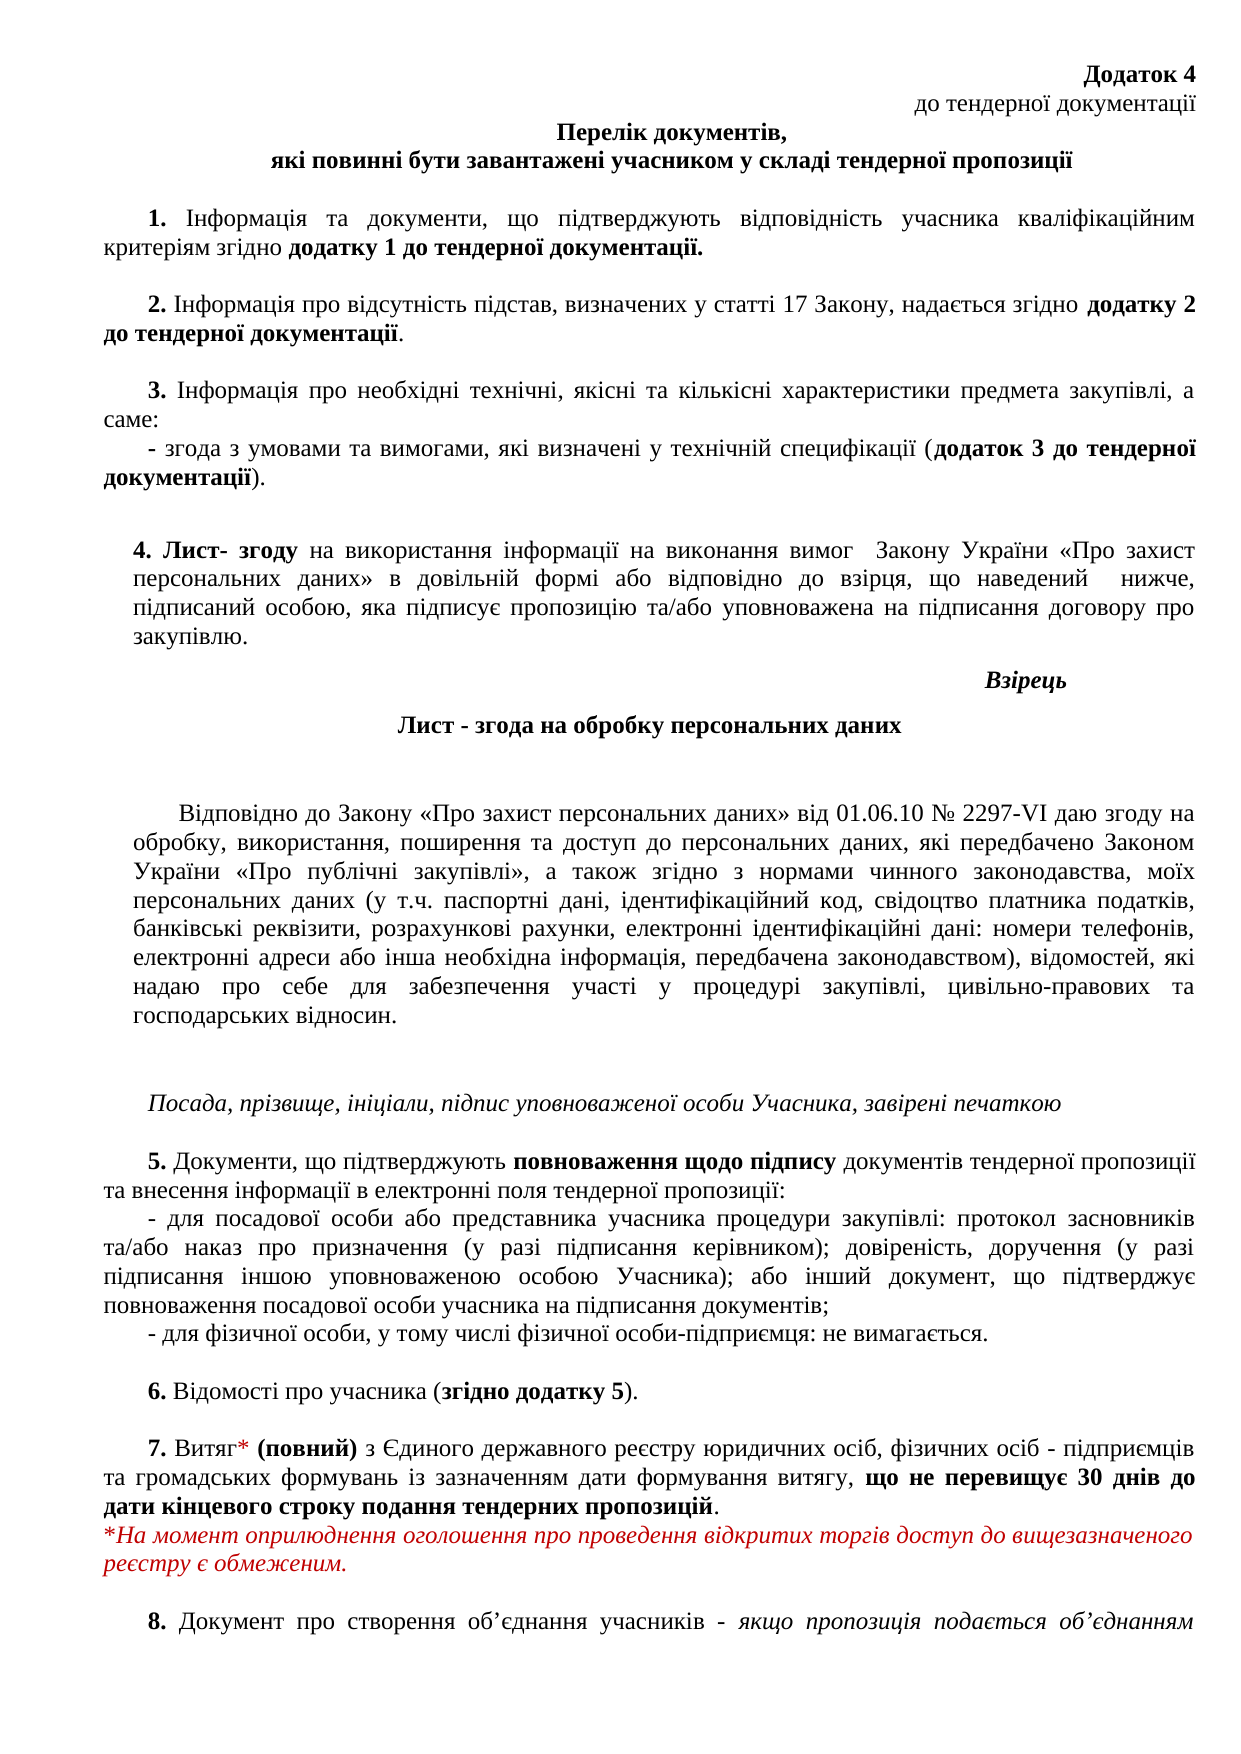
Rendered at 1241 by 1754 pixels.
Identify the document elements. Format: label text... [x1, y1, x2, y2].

text Додаток 4 [103, 59, 1196, 88]
text 7. Витяг* (повний) з Єдиного державного реєстру юридичних осіб, фізичних осіб - підприємців та громадських формувань із зазначенням дати формування витягу, що не перевищує 30 днів до дати кінцевого строку подання тендерних пропозицій. [103, 1433, 1196, 1520]
text Взірець [103, 665, 1196, 694]
text - для посадової особи або представника учасника процедури закупівлі: протокол засновників та/або наказ про призначення (у разі підписання керівником); довіреність, доручення (у разі підписання іншою уповноваженою особою Учасника); або інший документ, що підтверджує повноваження посадової особи учасника на підписання документів; [103, 1203, 1196, 1318]
text 6. Відомості про учасника (згідно додатку 5). [103, 1376, 1196, 1405]
text які повинні бути завантажені учасником у складі тендерної пропозиції [103, 145, 1196, 174]
text - для фізичної особи, у тому числі фізичної особи-підприємця: не вимагається. [103, 1318, 1196, 1347]
text *На момент оприлюднення оголошення про проведення відкритих торгів доступ до вищезазначеного реєстру є обмеженим. [103, 1520, 1196, 1577]
text 4. Лист- згоду на використання інформації на виконання вимог Закону України «Про захист персональних даних» в довільній формі або відповідно до взірця, що наведений нижче, підписаний особою, яка підписує пропозицію та/або уповноважена на підписання договору про закупівлю. [133, 535, 1196, 650]
text - згода з умовами та вимогами, які визначені у технічній специфікації (додаток 3 до тендерної документації). [103, 433, 1196, 490]
text Відповідно до Закону «Про захист персональних даних» від 01.06.10 № 2297-VI даю згоду на обробку, використання, поширення та доступ до персональних даних, які передбачено Законом України «Про публічні закупівлі», а також згідно з нормами чинного законодавства, моїх персональних даних (у т.ч. паспортні дані, ідентифікаційний код, свідоцтво платника податків, банківські реквізити, розрахункові рахунки, електронні ідентифікаційні дані: номери телефонів, електронні адреси або інша необхідна інформація, передбачена законодавством), відомостей, які надаю про себе для забезпечення участі у процедурі закупівлі, цивільно-правових та господарських відносин. [133, 798, 1196, 1028]
text 1. Інформація та документи, що підтверджують відповідність учасника кваліфікаційним критеріям згідно додатку 1 до тендерної документації. [103, 203, 1196, 260]
text до тендерної документації [103, 88, 1196, 117]
text Перелік документів, [103, 117, 1196, 145]
text 2. Інформація про відсутність підстав, визначених у статті 17 Закону, надається згідно додатку 2 до тендерної документації. [103, 289, 1196, 347]
text Лист - згода на обробку персональних даних [103, 710, 1196, 738]
text 5. Документи, що підтверджують повноваження щодо підпису документів тендерної пропозиції та внесення інформації в електронні поля тендерної пропозиції: [103, 1146, 1196, 1203]
text 3. Інформація про необхідні технічні, якісні та кількісні характеристики предмета закупівлі, а саме: [103, 375, 1196, 433]
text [103, 1606, 1196, 1635]
text Посада, прізвище, ініціали, підпис уповноваженої особи Учасника, завірені печаткою [103, 1088, 1196, 1117]
